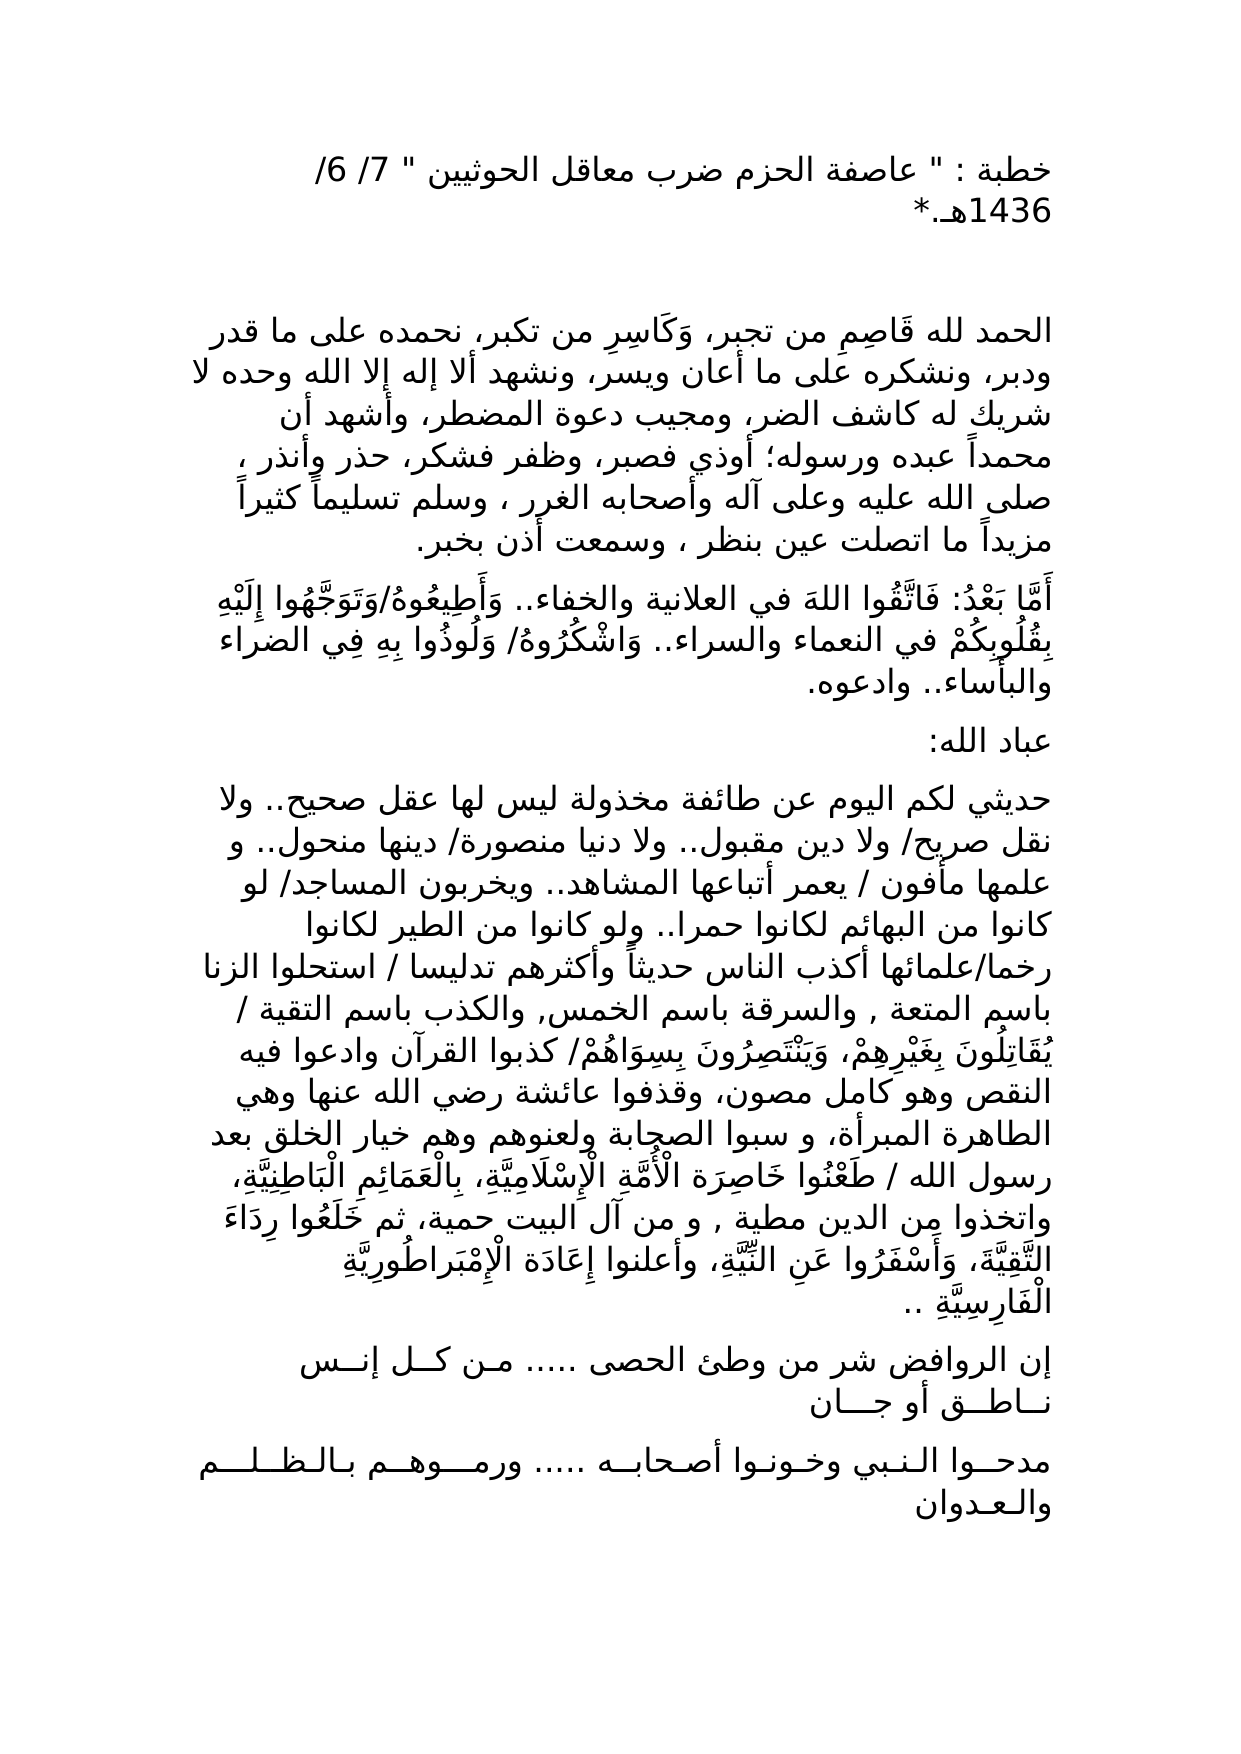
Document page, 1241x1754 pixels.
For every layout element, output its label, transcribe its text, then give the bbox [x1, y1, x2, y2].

text إن الروافض شر من وطئ الحصى ..... مـن كــل إنــس نــاطــق أو جـــان [187, 1341, 1053, 1422]
text خطبة : " عاصفة الحزم ضرب معاقل الحوثيين " 7/ 6/ 1436هـ.* [187, 150, 1053, 231]
text مدحــوا الـنـبي وخـونـوا أصـحابــه ..... ورمـــوهــم بـالـظــلـــم والـعـدوان [187, 1441, 1053, 1522]
text الحمد لله قَاصِمِ من تجبر، وَكَاسِرِ من تكبر، نحمده على ما قدر ودبر، ونشكره على ما أعان ويسر، ونشهد ألا إله إلا الله وحده لا شريك له كاشف الضر، ومجيب دعوة المضطر، وأشهد أن محمداً عبده ورسوله؛ أوذي فصبر، وظفر فشكر، حذر وأنذر ، صلى الله عليه وعلى آله وأصحابه الغرر ، وسلم تسليماً كثيراً مزيداً ما اتصلت عين بنظر ، وسمعت أذن بخبر. [187, 311, 1053, 559]
text أَمَّا بَعْدُ: فَاتَّقُوا اللهَ في العلانية والخفاء.. وَأَطِيعُوهُ/وَتَوَجَّهُوا إِلَيْهِ بِقُلُوبِكُمْ في النعماء والسراء.. وَاشْكُرُوهُ/ وَلُوذُوا بِهِ فِي الضراء والبأساء.. وادعوه. [187, 579, 1053, 702]
text حديثي لكم اليوم عن طائفة مخذولة ليس لها عقل صحيح.. ولا نقل صريح/ ولا دين مقبول.. ولا دنيا منصورة/ دينها منحول.. و علمها مأفون / يعمر أتباعها المشاهد.. ويخربون المساجد/ لو كانوا من البهائم لكانوا حمرا.. ولو كانوا من الطير لكانوا رخما/علمائها أكذب الناس حديثاً وأكثرهم تدليسا / استحلوا الزنا باسم المتعة , والسرقة باسم الخمس, والكذب باسم التقية / يُقَاتِلُونَ بِغَيْرِهِمْ، وَيَنْتَصِرُونَ بِسِوَاهُمْ/ كذبوا القرآن وادعوا فيه النقص وهو كامل مصون، وقذفوا عائشة رضي الله عنها وهي الطاهرة المبرأة، و سبوا الصحابة ولعنوهم وهم خيار الخلق بعد رسول الله / طَعْنُوا خَاصِرَة الْأُمَّةِ الْإِسْلَامِيَّةِ، بِالْعَمَائِمِ الْبَاطِنِيَّةِ، واتخذوا من الدين مطية , و من آل البيت حمية، ثم خَلَعُوا رِدَاءَ التَّقِيَّةَ، وَأَسْفَرُوا عَنِ النِّيَّةِ، وأعلنوا إِعَادَة الْإِمْبَراطُورِيَّةِ الْفَارِسِيَّةِ .. [187, 780, 1053, 1321]
text عباد الله: [187, 721, 1053, 760]
